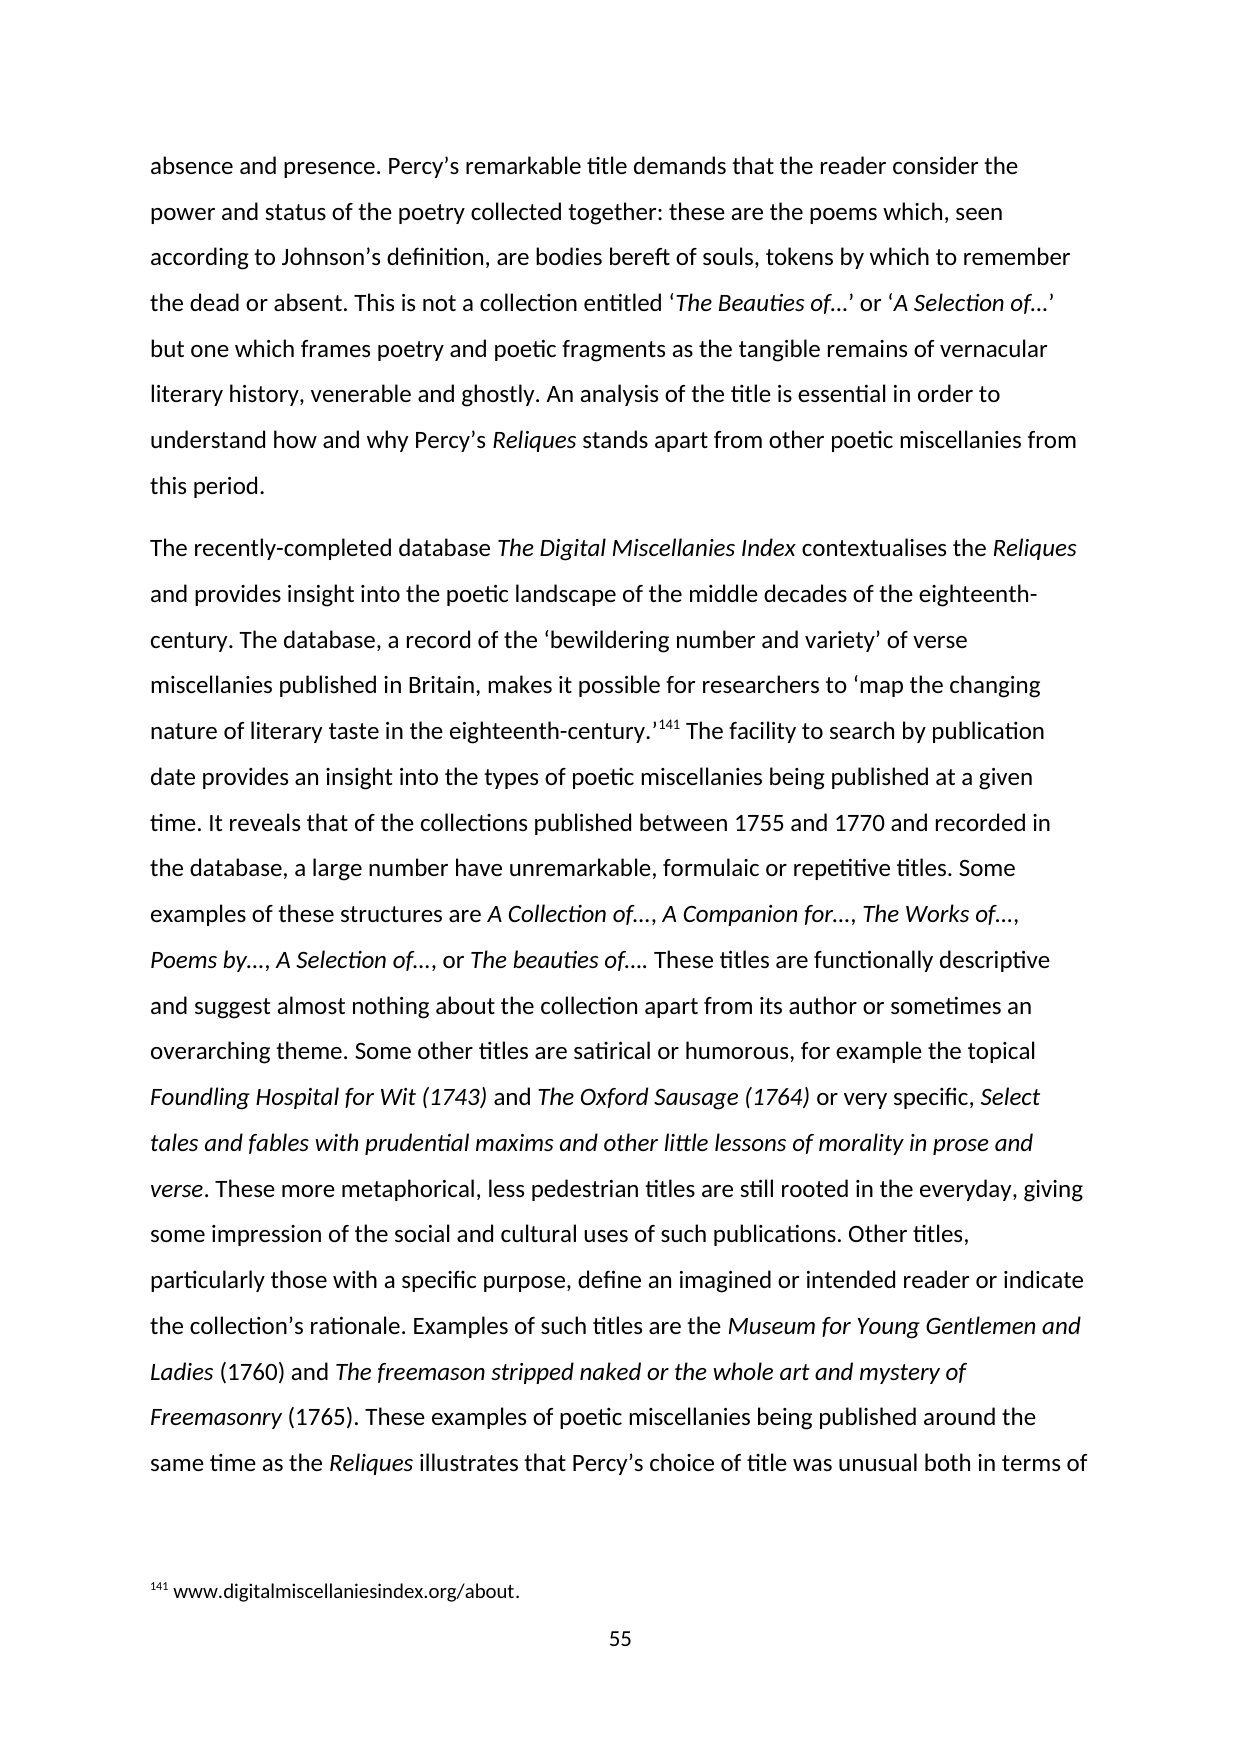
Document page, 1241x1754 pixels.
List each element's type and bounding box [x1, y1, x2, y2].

text [150, 150, 1090, 501]
text [150, 532, 1090, 1478]
